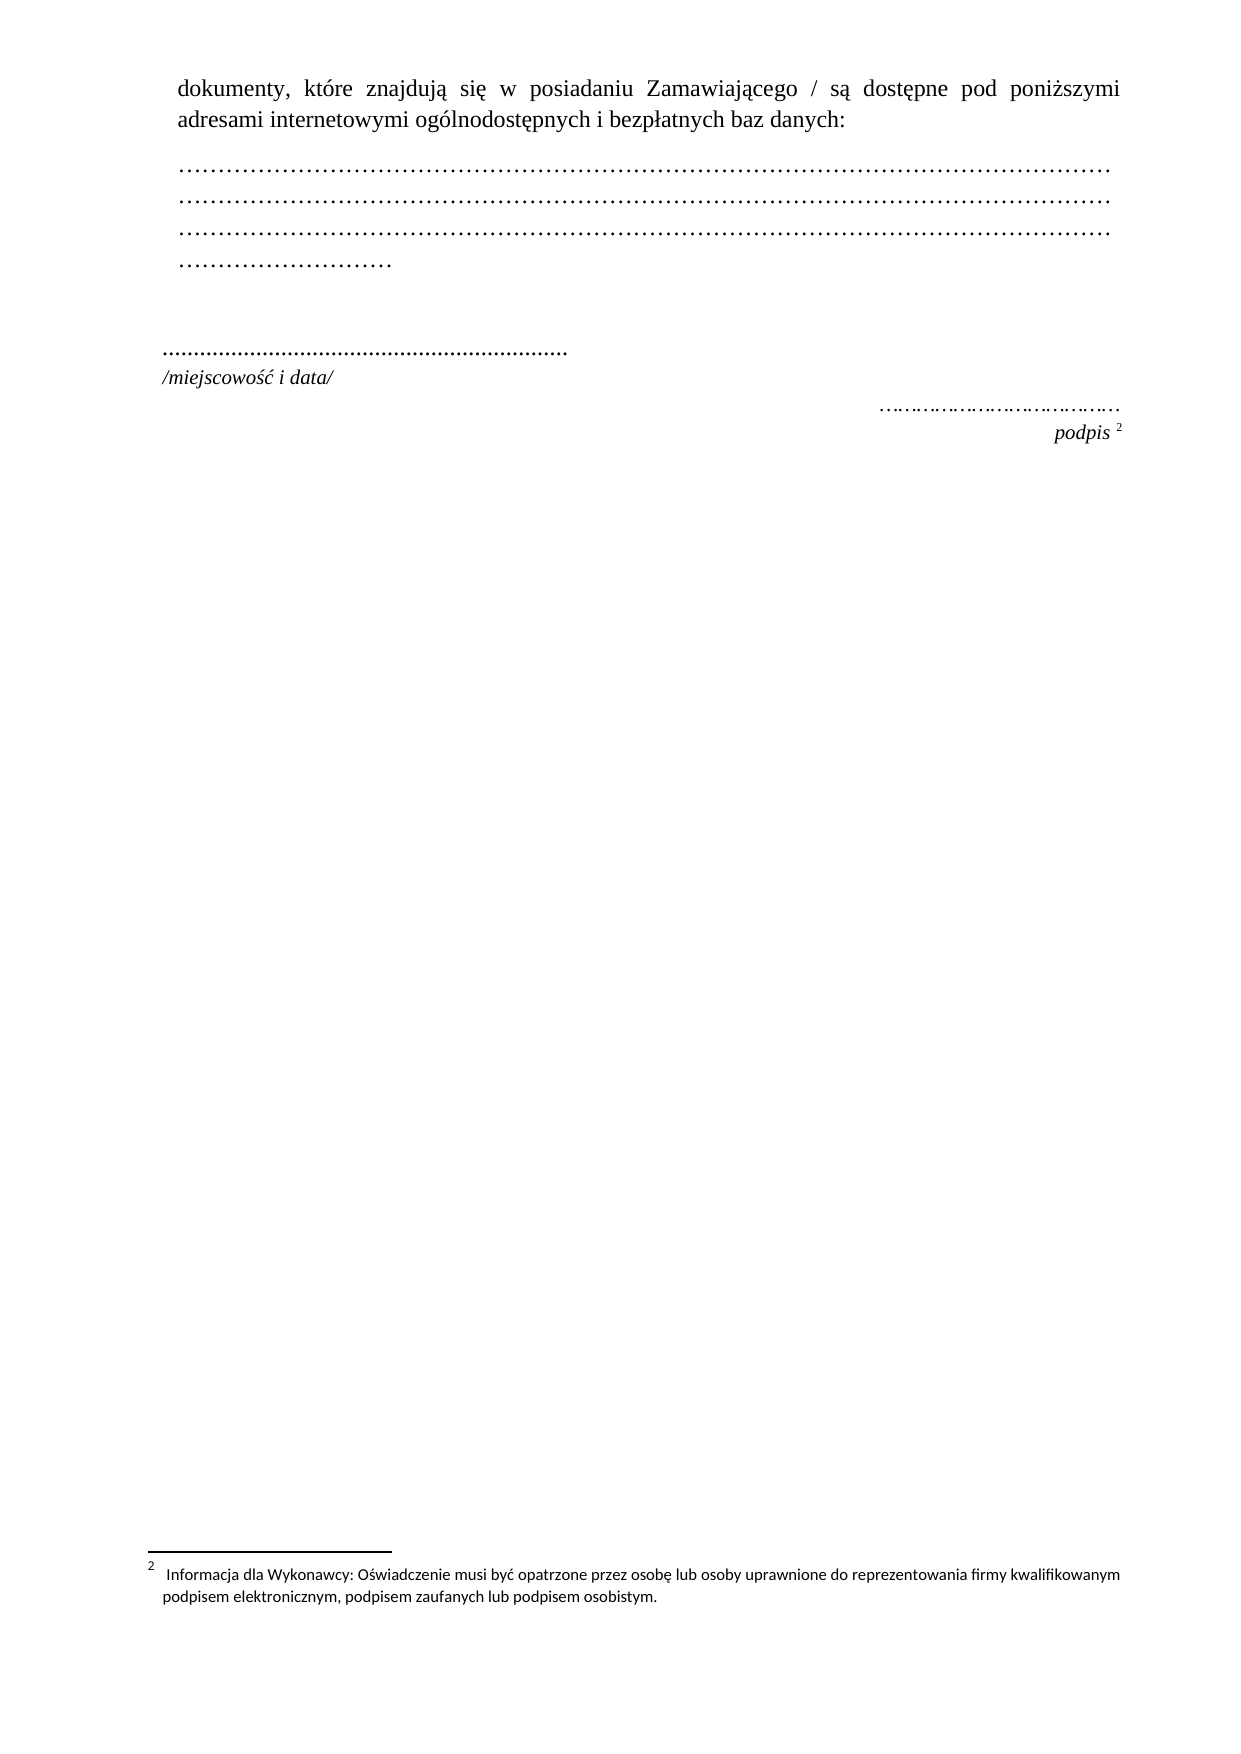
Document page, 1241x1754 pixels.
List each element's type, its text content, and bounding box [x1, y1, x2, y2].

text ................................................................. [162, 332, 1122, 360]
text podpis [162, 420, 1122, 444]
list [148, 74, 1122, 133]
text ……………………………………………………………………………………………………………………………………………………………………………………………………………………………………………………………………………………………………………………………………………… [177, 150, 1122, 272]
text /miejscowość i data/ [162, 364, 1122, 389]
text ………………………………… [162, 392, 1122, 416]
